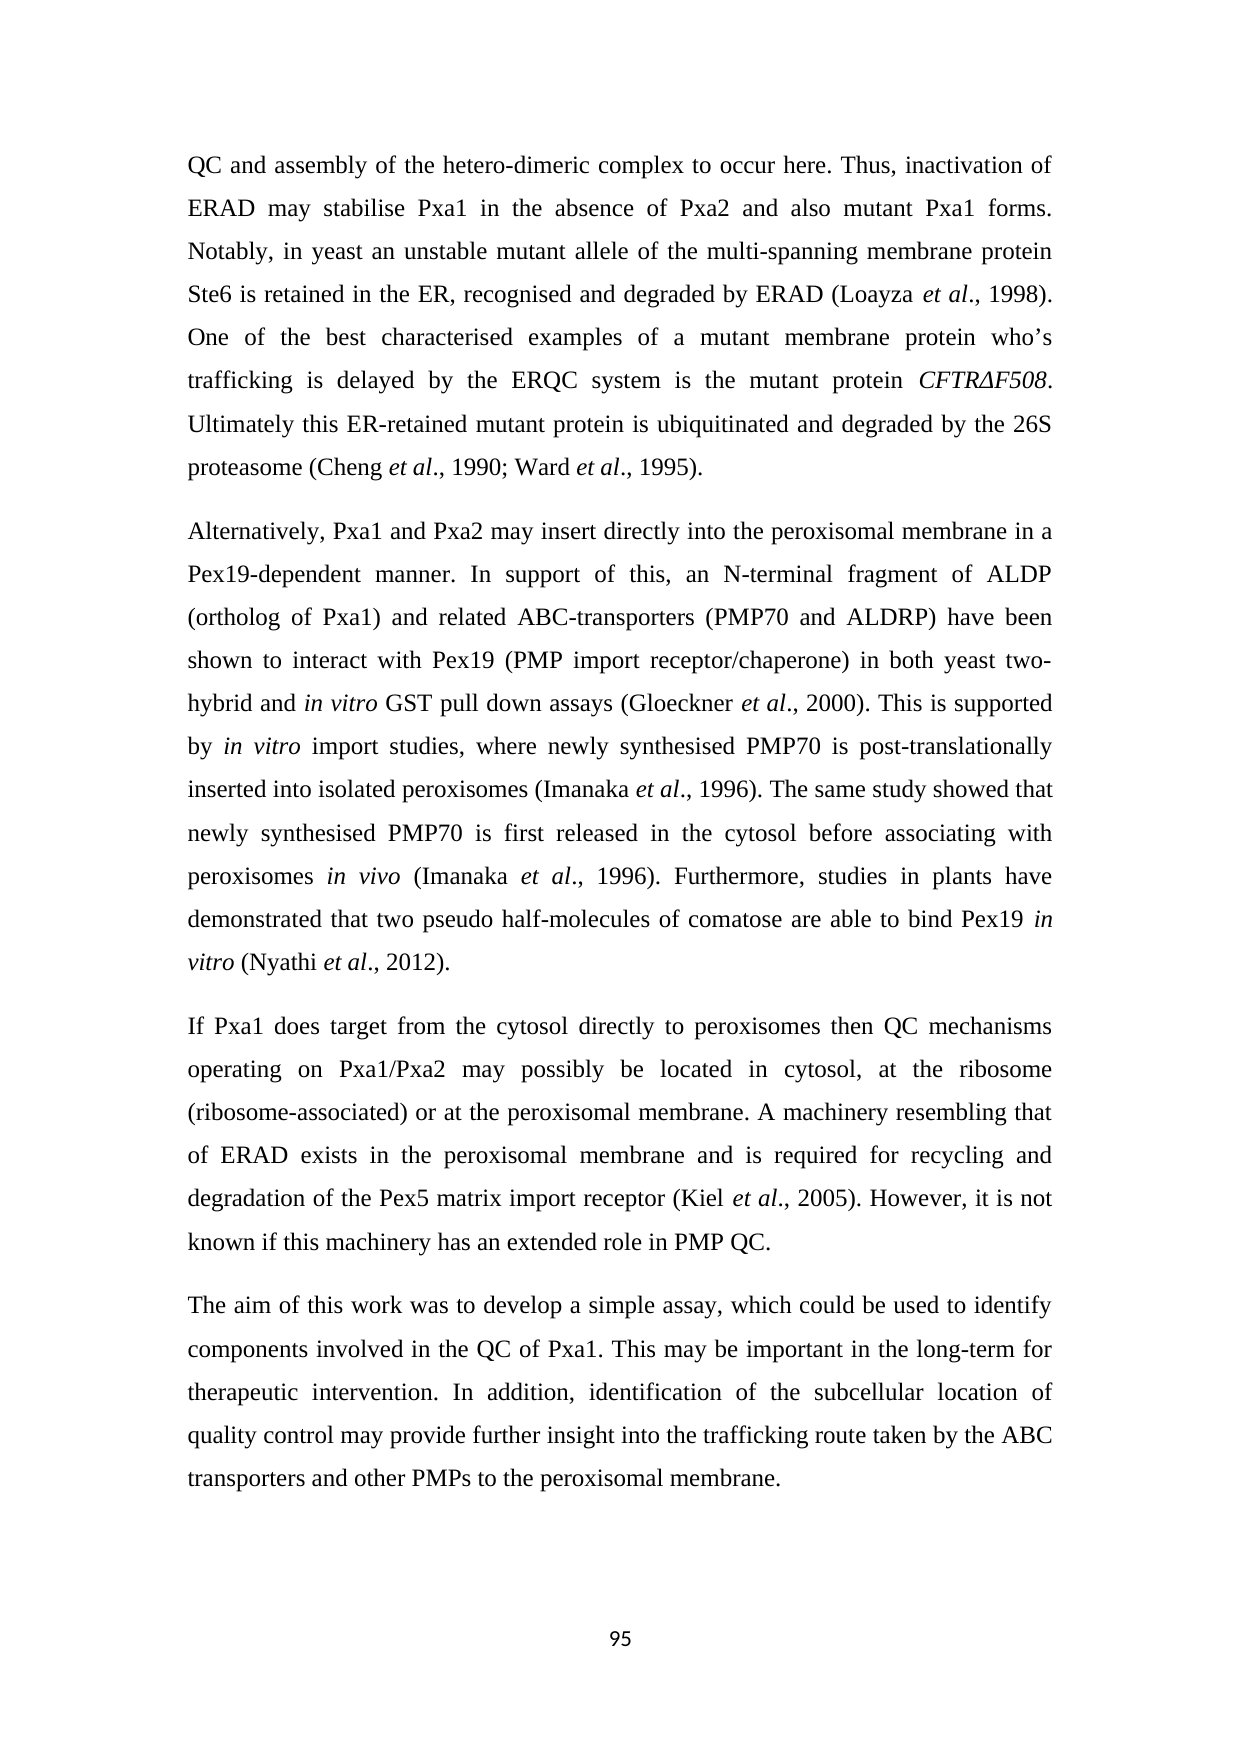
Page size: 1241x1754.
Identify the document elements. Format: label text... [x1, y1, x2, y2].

text If Pxa1 does target from the cytosol directly to peroxisomes then QC mechanisms operating on Pxa1/Pxa2 may possibly be located in cytosol, at the ribosome (ribosome-associated) or at the peroxisomal membrane. A machinery resembling that of ERAD exists in the peroxisomal membrane and is required for recycling and degradation of the Pex5 matrix import receptor (Kiel et al., 2005). However, it is not known if this machinery has an extended role in PMP QC. [187, 1011, 1053, 1255]
text The aim of this work was to develop a simple assay, which could be used to identify components involved in the QC of Pxa1. This may be important in the long-term for therapeutic intervention. In addition, identification of the subcellular location of quality control may provide further insight into the trafficking route taken by the ABC transporters and other PMPs to the peroxisomal membrane. [187, 1291, 1053, 1492]
text QC and assembly of the hetero-dimeric complex to occur here. Thus, inactivation of ERAD may stabilise Pxa1 in the absence of Pxa2 and also mutant Pxa1 forms. Notably, in yeast an unstable mutant allele of the multi-spanning membrane protein Ste6 is retained in the ER, recognised and degraded by ERAD (Loayza et al., 1998). One of the best characterised examples of a mutant membrane protein who’s trafficking is delayed by the ERQC system is the mutant protein CFTRΔF508. Ultimately this ER-retained mutant protein is ubiquitinated and degraded by the 26S proteasome (Cheng et al., 1990; Ward et al., 1995). [187, 150, 1053, 481]
text Alternatively, Pxa1 and Pxa2 may insert directly into the peroxisomal membrane in a Pex19-dependent manner. In support of this, an N-terminal fragment of ALDP (ortholog of Pxa1) and related ABC-transporters (PMP70 and ALDRP) have been shown to interact with Pex19 (PMP import receptor/chaperone) in both yeast two-hybrid and in vitro GST pull down assays (Gloeckner et al., 2000). This is supported by in vitro import studies, where newly synthesised PMP70 is post-translationally inserted into isolated peroxisomes (Imanaka et al., 1996). The same study showed that newly synthesised PMP70 is first released in the cytosol before associating with peroxisomes in vivo (Imanaka et al., 1996). Furthermore, studies in plants have demonstrated that two pseudo half-molecules of comatose are able to bind Pex19 in vitro (Nyathi et al., 2012). [187, 516, 1053, 976]
